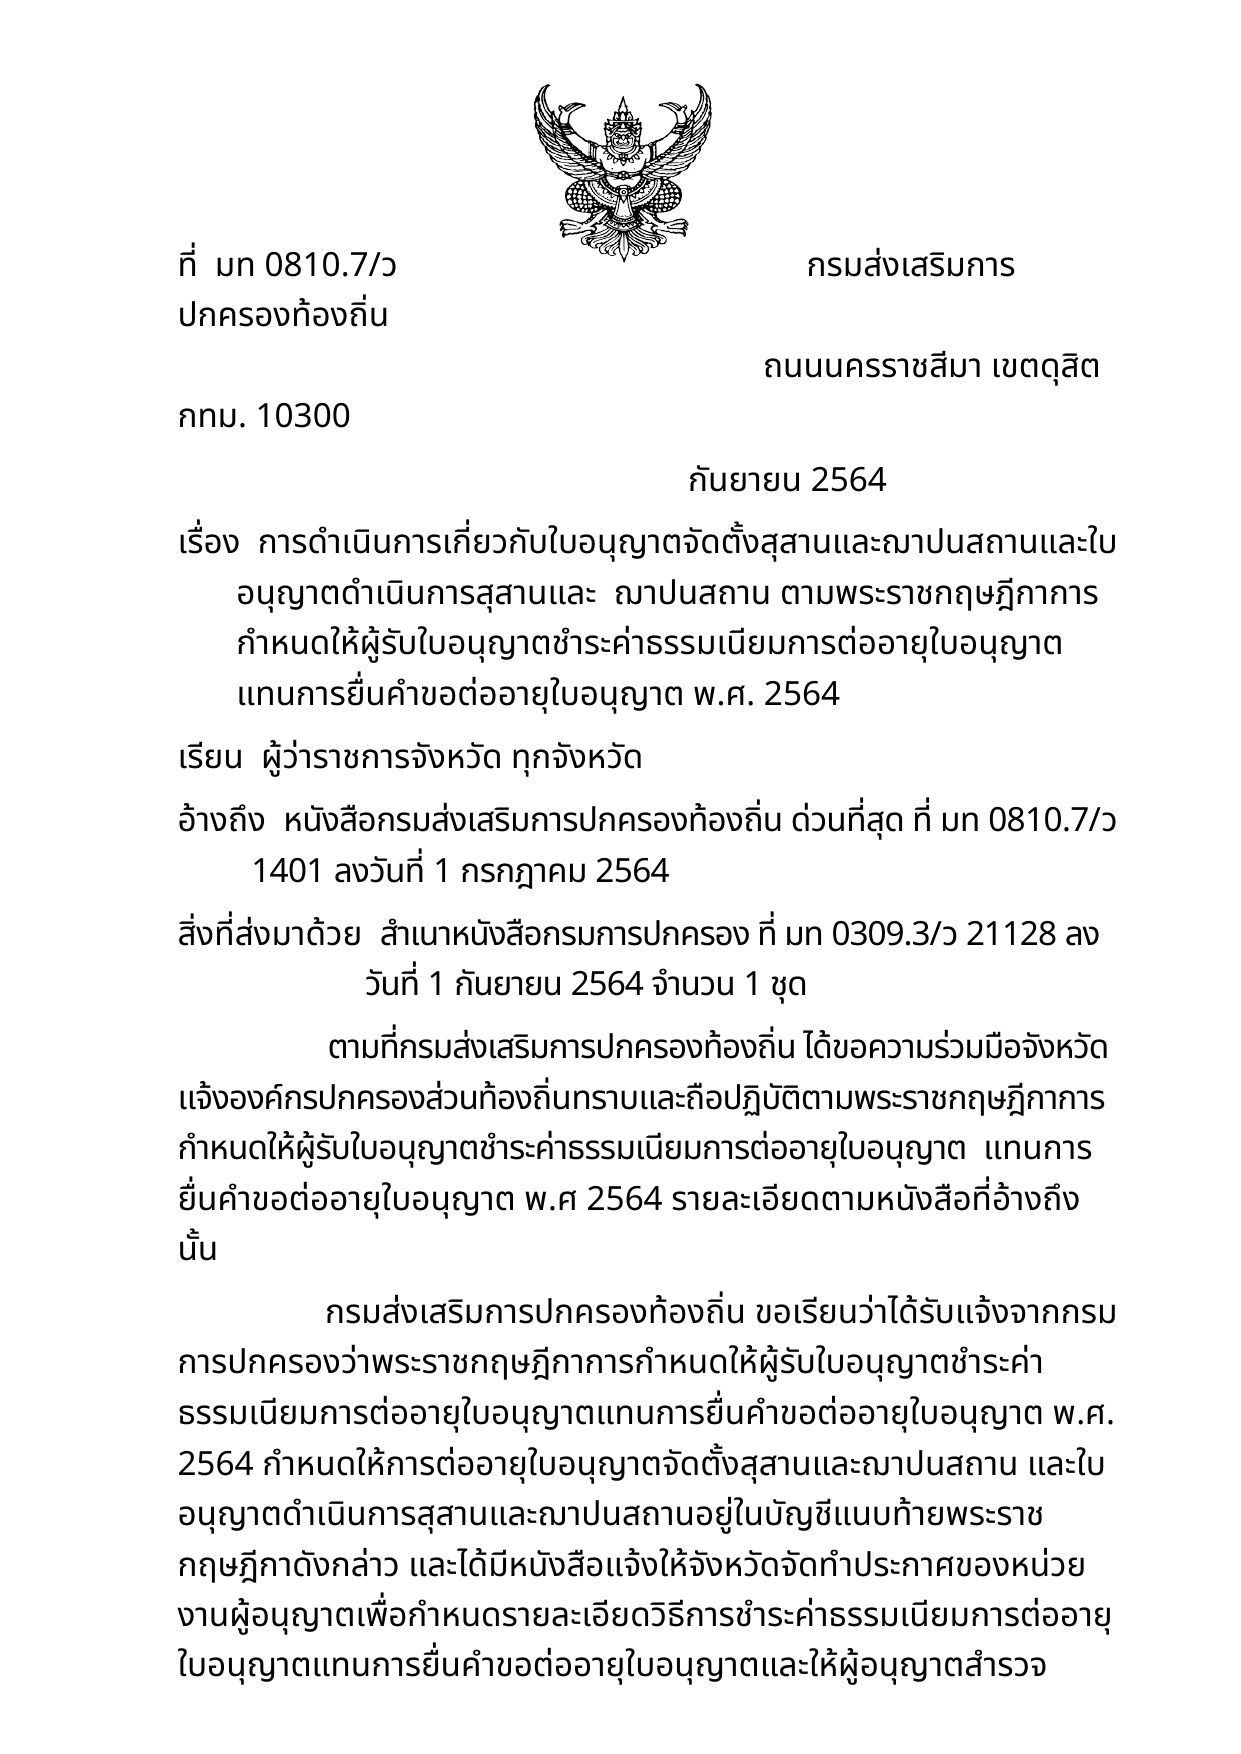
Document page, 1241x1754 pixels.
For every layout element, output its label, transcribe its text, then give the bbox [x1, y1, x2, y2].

text ถนนนครราชสีมา เขตดุสิต กทม. 10300 [177, 342, 1122, 443]
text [177, 1288, 1122, 1692]
picture [517, 70, 735, 241]
text สิ่งที่ส่งมาด้วย สำเนาหนังสือกรมการปกครอง ที่ มท 0309.3/ว 21128 ลงวันที่ 1 กันยายน 2564 จำนวน 1 ชุด [177, 909, 1122, 1011]
text เรียน ผู้ว่าราชการจังหวัด ทุกจังหวัด [177, 733, 1122, 783]
text ที่ มท 0810.7/ว กรมส่งเสริมการปกครองท้องถิ่น [177, 241, 1122, 342]
text อ้างถึง หนังสือกรมส่งเสริมการปกครองท้องถิ่น ด่วนที่สุด ที่ มท 0810.7/ว 1401 ลงวันที่ 1 กรกฎาคม 2564 [177, 796, 1122, 897]
text ตามที่กรมส่งเสริมการปกครองท้องถิ่น ได้ขอความร่วมมือจังหวัดแจ้งองค์กรปกครองส่วนท้องถิ่นทราบและถือปฏิบัติตามพระราชกฤษฎีกาการกำหนดให้ผู้รับใบอนุญาตชำระค่าธรรมเนียมการต่ออายุใบอนุญาต แทนการยื่นคำขอต่ออายุใบอนุญาต พ.ศ 2564 รายละเอียดตามหนังสือที่อ้างถึง นั้น [177, 1023, 1122, 1276]
text เรื่อง การดำเนินการเกี่ยวกับใบอนุญาตจัดตั้งสุสานและฌาปนสถานและใบอนุญาตดำเนินการสุสานและ ฌาปนสถาน ตามพระราชกฤษฎีกาการกำหนดให้ผู้รับใบอนุญาตชำระค่าธรรมเนียมการต่ออายุใบอนุญาตแทนการยื่นคำขอต่ออายุใบอนุญาต พ.ศ. 2564 [177, 518, 1122, 720]
text กันยายน 2564 [177, 455, 1122, 506]
